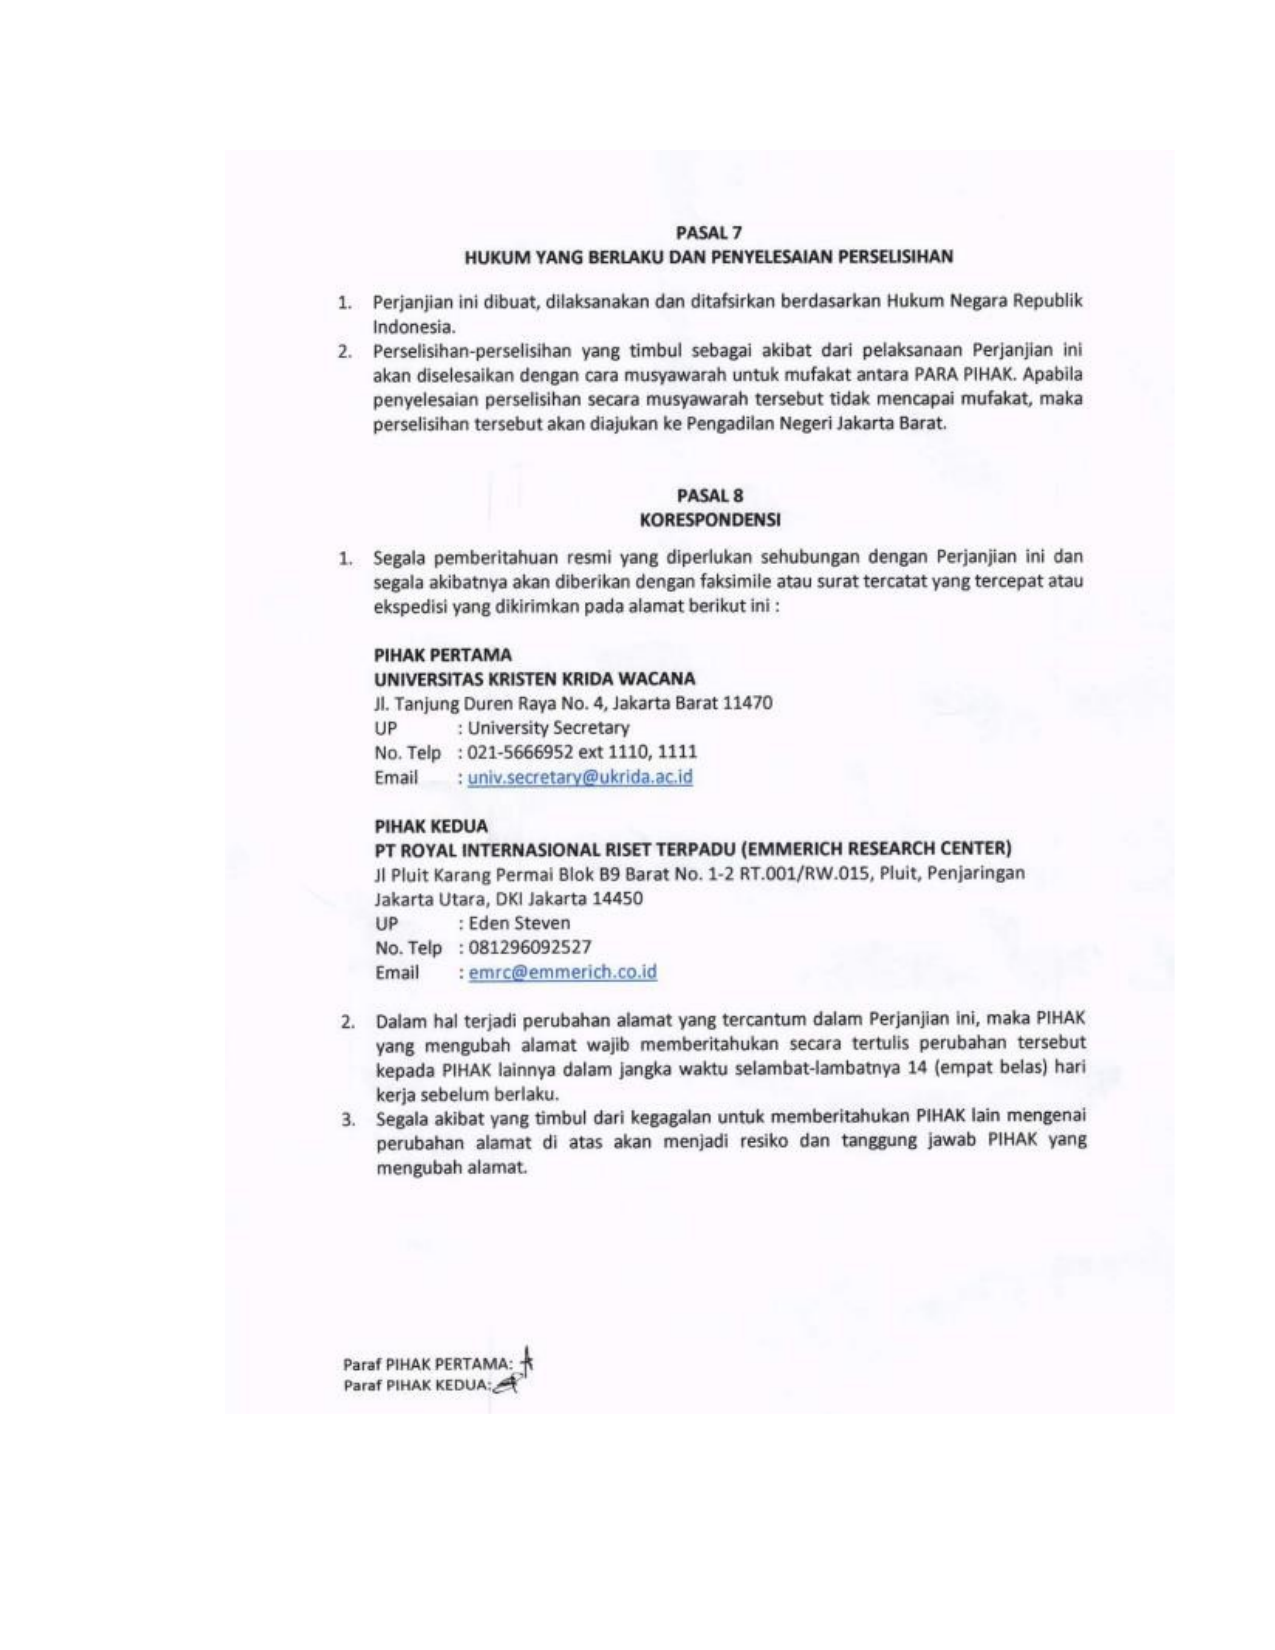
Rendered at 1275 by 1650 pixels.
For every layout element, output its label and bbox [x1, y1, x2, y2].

picture [225, 150, 1175, 1414]
